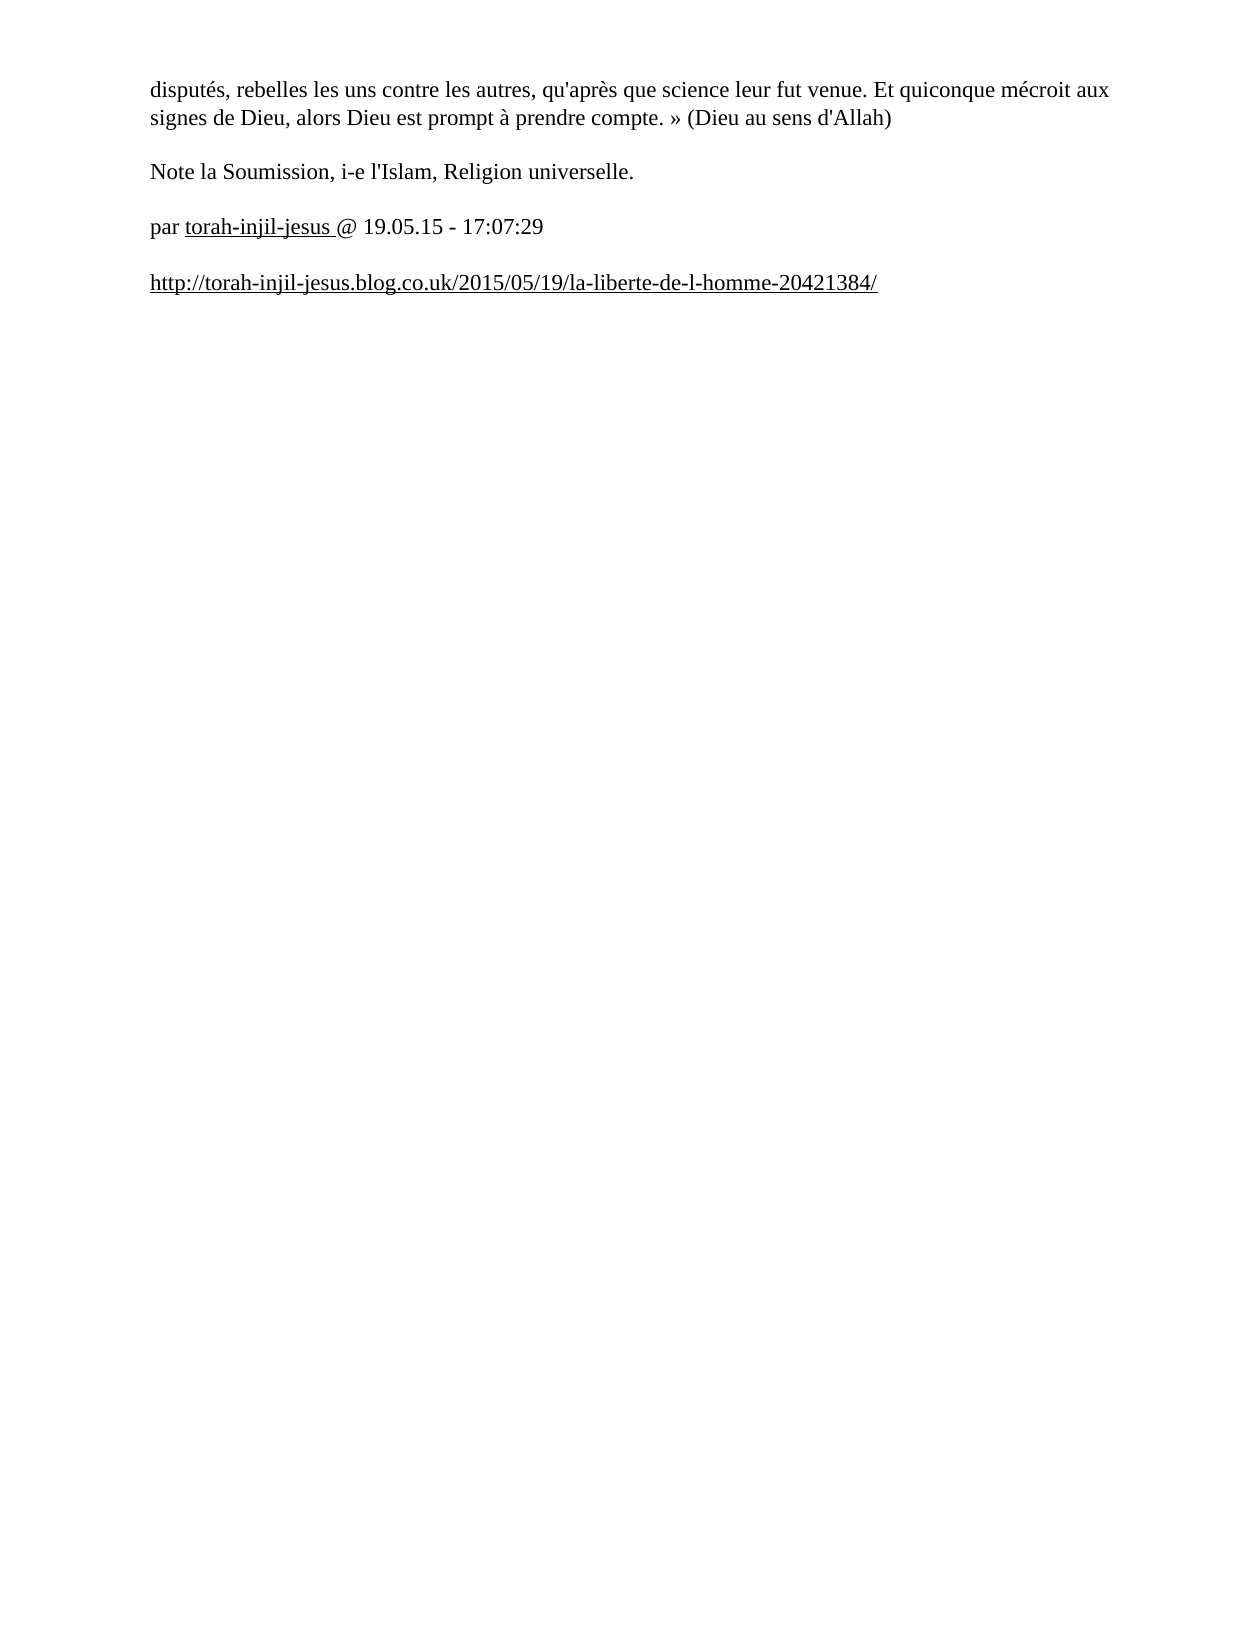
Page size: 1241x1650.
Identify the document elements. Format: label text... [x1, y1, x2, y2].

text Note la Soumission, i-e l'Islam, Religion universelle. par torah-injil-jesus @ 19.05.15 - 17:07:29 [150, 158, 637, 239]
text disputés, rebelles les uns contre les autres, qu'après que science leur fut venue. Et quiconque mécroit aux signes de Dieu, alors Dieu est prompt à prendre compte. » (Dieu au sens d'Allah) [150, 76, 1113, 130]
text http://torah-injil-jesus.blog.co.uk/2015/05/19/la-liberte-de-l-homme-20421384/ [150, 269, 1113, 295]
